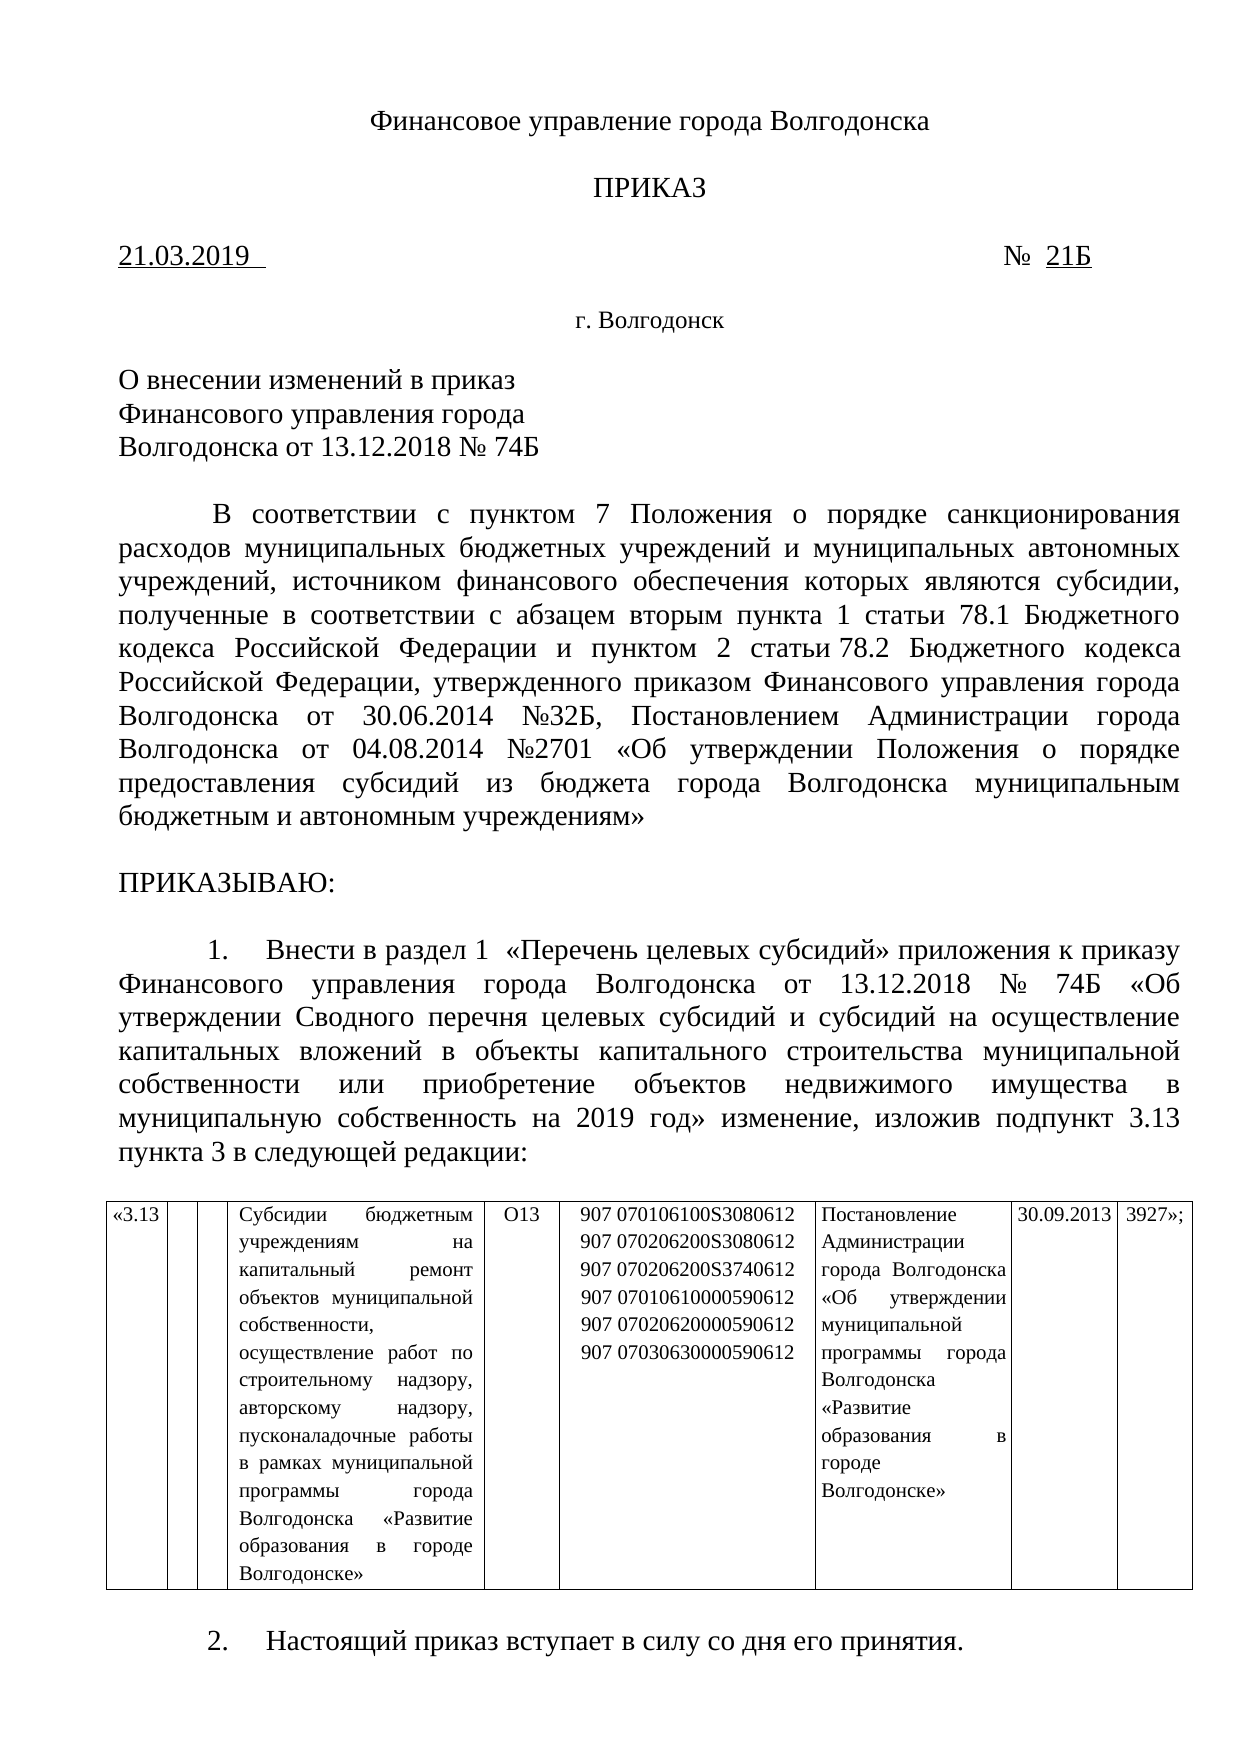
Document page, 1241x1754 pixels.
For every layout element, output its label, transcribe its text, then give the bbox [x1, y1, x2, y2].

table_header Субсидии бюджетным учреждениям на капитальный ремонт объектов муниципальной собственности, осуществление работ по строительному надзору, авторскому надзору, пусконаладочные работы в рамках муниципальной программы города Волгодонска «Развитие образования в городе Волгодонске» [228, 1202, 484, 1588]
table_header [168, 1202, 197, 1588]
table_header «3.13 [107, 1202, 167, 1588]
table_header О13 [485, 1202, 559, 1588]
title Финансовое управление города Волгодонска [118, 103, 1181, 137]
table_header 3927»; [1118, 1202, 1192, 1588]
text Волгодонска от 13.12.2018 № 74Б [118, 429, 1181, 463]
title 21.03.2019 № 21Б [118, 238, 1181, 271]
table_header 30.09.2013 [1012, 1202, 1117, 1588]
text Финансового управления города [118, 396, 1181, 429]
title ПРИКАЗ [118, 171, 1181, 204]
text 2. Настоящий приказ вступает в силу со дня его принятия. [118, 1623, 1181, 1657]
text О внесении изменений в приказ [118, 362, 1181, 396]
text В соответствии с пунктом 7 Положения о порядке санкционирования расходов муниципальных бюджетных учреждений и муниципальных автономных учреждений, источником финансового обеспечения которых являются субсидии, полученные в соответствии с абзацем вторым пункта 1 статьи 78.1 Бюджетного кодекса Российской Федерации и пунктом 2 статьи 78.2 Бюджетного кодекса Российской Федерации, утвержденного приказом Финансового управления города Волгодонска от 30.06.2014 №32Б, Постановлением Администрации города Волгодонска от 04.08.2014 №2701 «Об утверждении Положения о порядке предоставления субсидий из бюджета города Волгодонска муниципальным бюджетным и автономным учреждениям» [118, 496, 1181, 832]
table_header [198, 1202, 227, 1588]
title г. Волгодонск [118, 305, 1181, 333]
list Внести в раздел 1 «Перечень целевых субсидий» приложения к приказу Финансового управления города Волгодонска от 13.12.2018 № 74Б «Об утверждении Сводного перечня целевых субсидий и субсидий на осуществление капитальных вложений в объекты капитального строительства муниципальной собственности или приобретение объектов недвижимого имущества в муниципальную собственность на 2019 год» изменение, изложив подпункт 3.13 пункта 3 в следующей редакции: [118, 932, 1181, 1167]
text ПРИКАЗЫВАЮ: [118, 865, 1181, 899]
table_header 907 070106100S3080612 907 070206200S3080612 907 070206200S3740612 907 07010610000590612 907 07020620000590612 907 07030630000590612 [560, 1202, 815, 1588]
table_header Постановление Администрации города Волгодонска «Об утверждении муниципальной программы города Волгодонска «Развитие образования в городе Волгодонске» [816, 1202, 1011, 1588]
